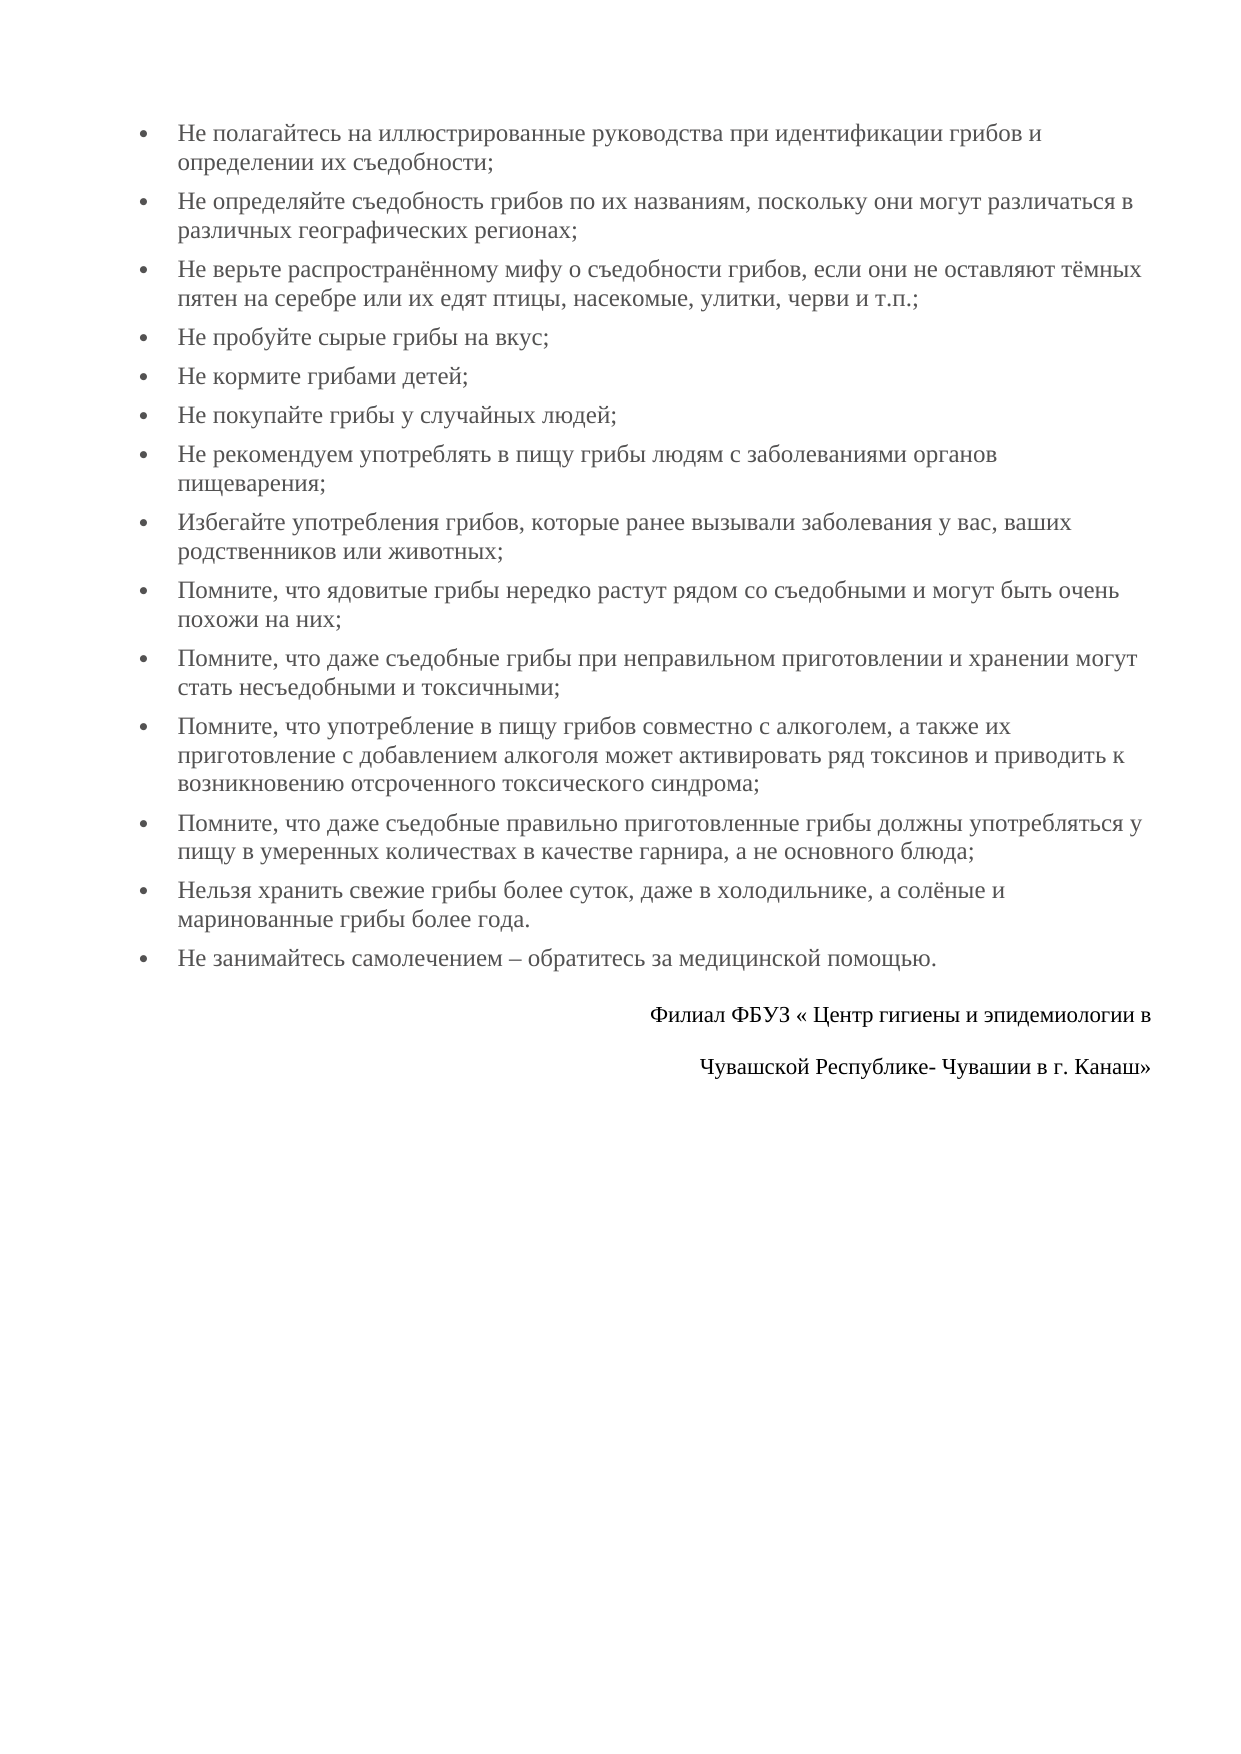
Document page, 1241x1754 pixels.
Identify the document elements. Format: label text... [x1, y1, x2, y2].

list Помните, что употребление в пищу грибов совместно с алкоголем, а также их приготовление с добавлением алкоголя может активировать ряд токсинов и приводить к возникновению отсроченного токсического синдрома; [140, 711, 1152, 797]
list Избегайте употребления грибов, которые ранее вызывали заболевания у вас, ваших родственников или животных; [140, 507, 1152, 565]
list Не определяйте съедобность грибов по их названиям, поскольку они могут различаться в различных географических регионах; [140, 186, 1152, 243]
list Не покупайте грибы у случайных людей; [140, 400, 1152, 429]
list Помните, что даже съедобные грибы при неправильном приготовлении и хранении могут стать несъедобными и токсичными; [140, 643, 1152, 701]
list Не занимайтесь самолечением – обратитесь за медицинской помощью. [140, 943, 1152, 972]
list Не рекомендуем употреблять в пищу грибы людям с заболеваниями органов пищеварения; [140, 439, 1152, 497]
list Не верьте распространённому мифу о съедобности грибов, если они не оставляют тёмных пятен на серебре или их едят птицы, насекомые, улитки, черви и т.п.; [140, 254, 1152, 311]
text Чувашской Республике- Чувашии в г. Канаш» [177, 1053, 1152, 1079]
list Не кормите грибами детей; [140, 361, 1152, 390]
list Помните, что ядовитые грибы нередко растут рядом со съедобными и могут быть очень похожи на них; [140, 575, 1152, 633]
list Нельзя хранить свежие грибы более суток, даже в холодильнике, а солёные и маринованные грибы более года. [140, 876, 1152, 933]
list Помните, что даже съедобные правильно приготовленные грибы должны употребляться у пищу в умеренных количествах в качестве гарнира, а не основного блюда; [140, 808, 1152, 865]
list Не полагайтесь на иллюстрированные руководства при идентификации грибов и определении их съедобности; [140, 118, 1152, 176]
text Филиал ФБУЗ « Центр гигиены и эпидемиологии в [177, 1001, 1152, 1028]
list Не пробуйте сырые грибы на вкус; [140, 322, 1152, 351]
